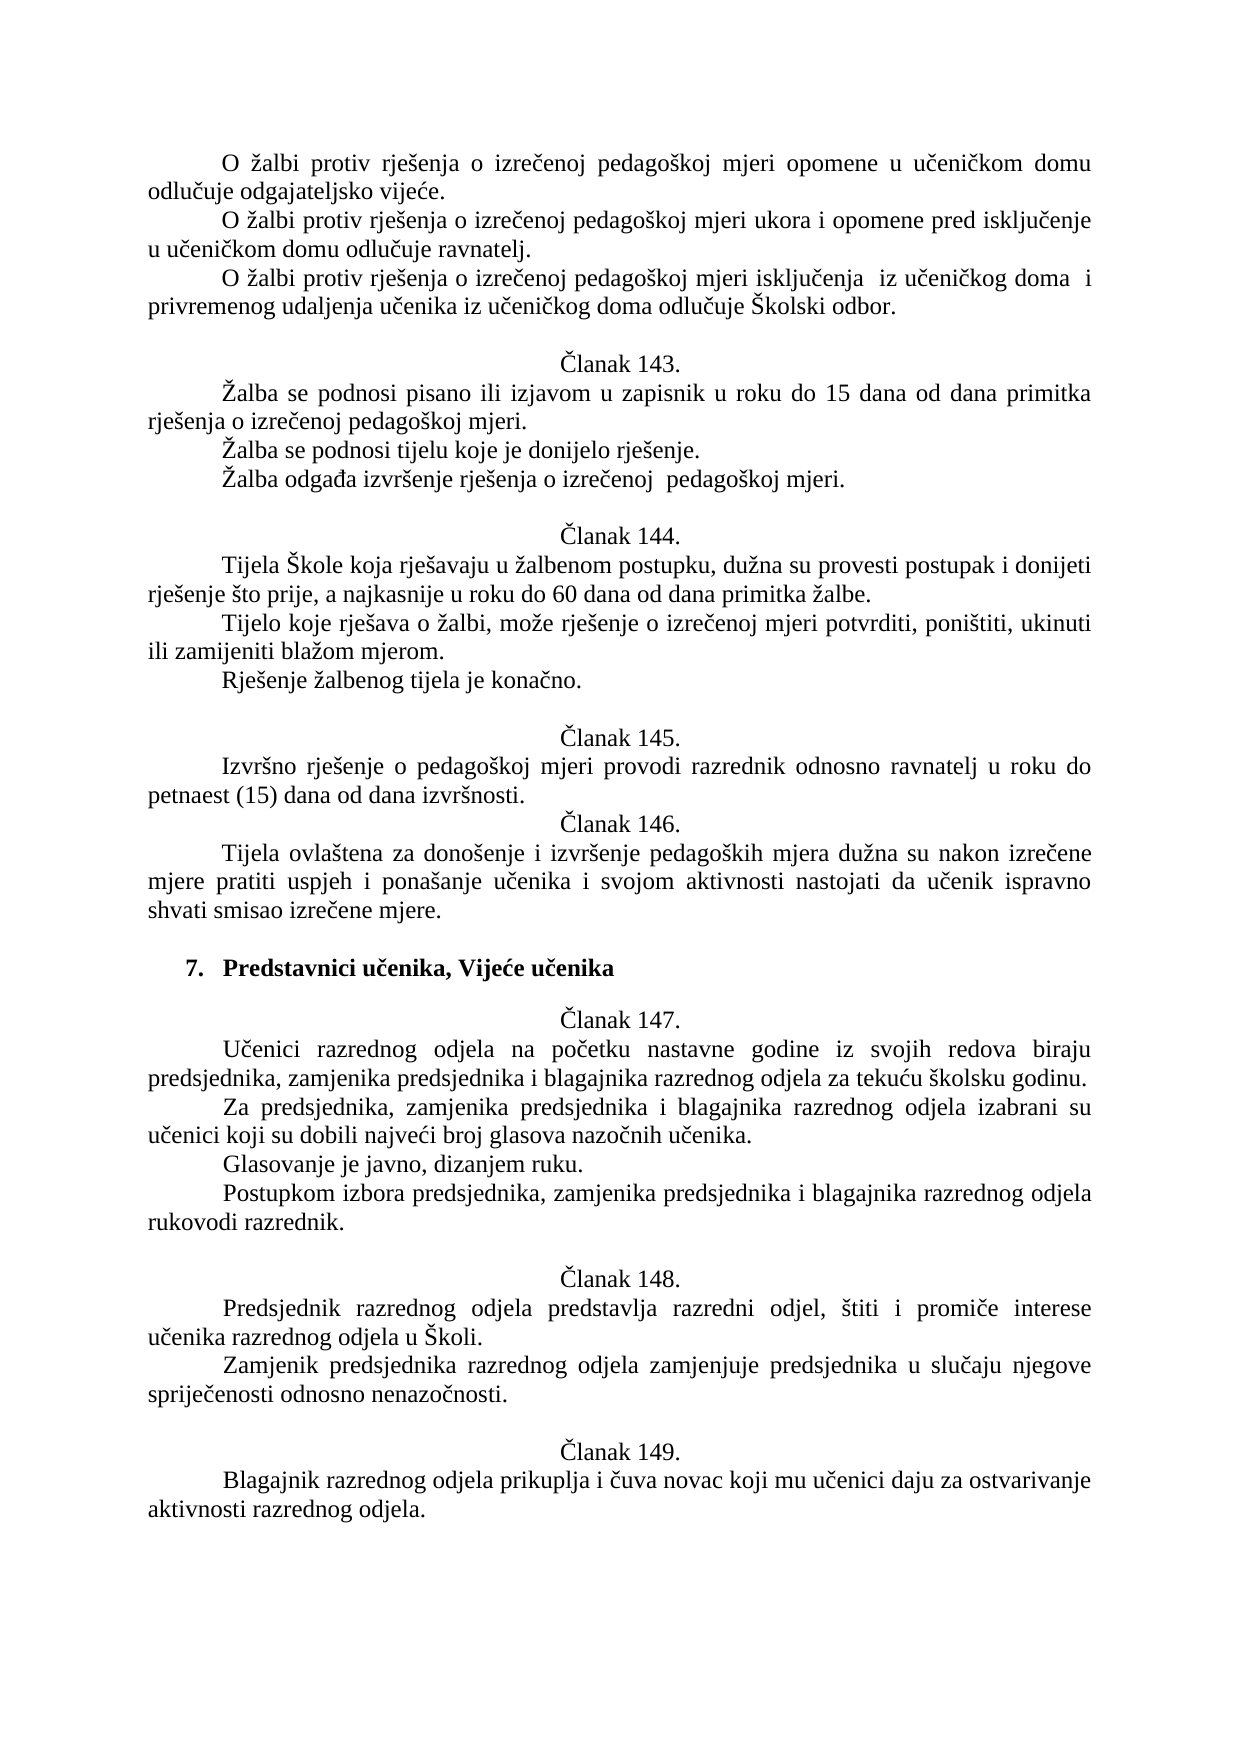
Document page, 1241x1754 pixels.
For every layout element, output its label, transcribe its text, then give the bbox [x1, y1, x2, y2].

text Učenici razrednog odjela na početku nastavne godine iz svojih redova biraju predsjednika, zamjenika predsjednika i blagajnika razrednog odjela za tekuću školsku godinu. [148, 1034, 1093, 1092]
text O žalbi protiv rješenja o izrečenoj pedagoškoj mjeri isključenja iz učeničkog doma i privremenog udaljenja učenika iz učeničkog doma odlučuje Školski odbor. [148, 263, 1093, 320]
text Tijela ovlaštena za donošenje i izvršenje pedagoških mjera dužna su nakon izrečene mjere pratiti uspjeh i ponašanje učenika i svojom aktivnosti nastojati da učenik ispravno shvati smisao izrečene mjere. [148, 838, 1093, 924]
text Postupkom izbora predsjednika, zamjenika predsjednika i blagajnika razrednog odjela rukovodi razrednik. [148, 1178, 1093, 1235]
text Članak 149. [148, 1437, 1093, 1465]
text Članak 144. [148, 521, 1093, 550]
text Članak 147. [148, 1005, 1093, 1034]
text O žalbi protiv rješenja o izrečenoj pedagoškoj mjeri ukora i opomene pred isključenje u učeničkom domu odlučuje ravnatelj. [148, 205, 1093, 263]
text Žalba odgađa izvršenje rješenja o izrečenoj pedagoškoj mjeri. [148, 464, 1093, 493]
text Članak 145. [148, 723, 1093, 751]
text Izvršno rješenje o pedagoškoj mjeri provodi razrednik odnosno ravnatelj u roku do petnaest (15) dana od dana izvršnosti. [148, 751, 1093, 809]
text Predsjednik razrednog odjela predstavlja razredni odjel, štiti i promiče interese učenika razrednog odjela u Školi. [148, 1293, 1093, 1350]
text Glasovanje je javno, dizanjem ruku. [223, 1149, 1093, 1178]
list Predstavnici učenika, Vijeće učenika [185, 953, 1093, 981]
text Članak 143. [148, 349, 1093, 378]
text Zamjenik predsjednika razrednog odjela zamjenjuje predsjednika u slučaju njegove spriječenosti odnosno nenazočnosti. [148, 1350, 1093, 1408]
text Blagajnik razrednog odjela prikuplja i čuva novac koji mu učenici daju za ostvarivanje aktivnosti razrednog odjela. [148, 1465, 1093, 1523]
text Žalba se podnosi pisano ili izjavom u zapisnik u roku do 15 dana od dana primitka rješenja o izrečenoj pedagoškoj mjeri. [148, 378, 1093, 435]
text Rješenje žalbenog tijela je konačno. [148, 665, 1093, 694]
text Članak 148. [148, 1264, 1093, 1293]
text Za predsjednika, zamjenika predsjednika i blagajnika razrednog odjela izabrani su učenici koji su dobili najveći broj glasova nazočnih učenika. [148, 1092, 1093, 1149]
text Žalba se podnosi tijelu koje je donijelo rješenje. [148, 435, 1093, 464]
text Tijelo koje rješava o žalbi, može rješenje o izrečenoj mjeri potvrditi, poništiti, ukinuti ili zamijeniti blažom mjerom. [148, 608, 1093, 665]
text Članak 146. [148, 809, 1093, 838]
text O žalbi protiv rješenja o izrečenoj pedagoškoj mjeri opomene u učeničkom domu odlučuje odgajateljsko vijeće. [148, 148, 1093, 205]
text Tijela Škole koja rješavaju u žalbenom postupku, dužna su provesti postupak i donijeti rješenje što prije, a najkasnije u roku do 60 dana od dana primitka žalbe. [148, 550, 1093, 608]
